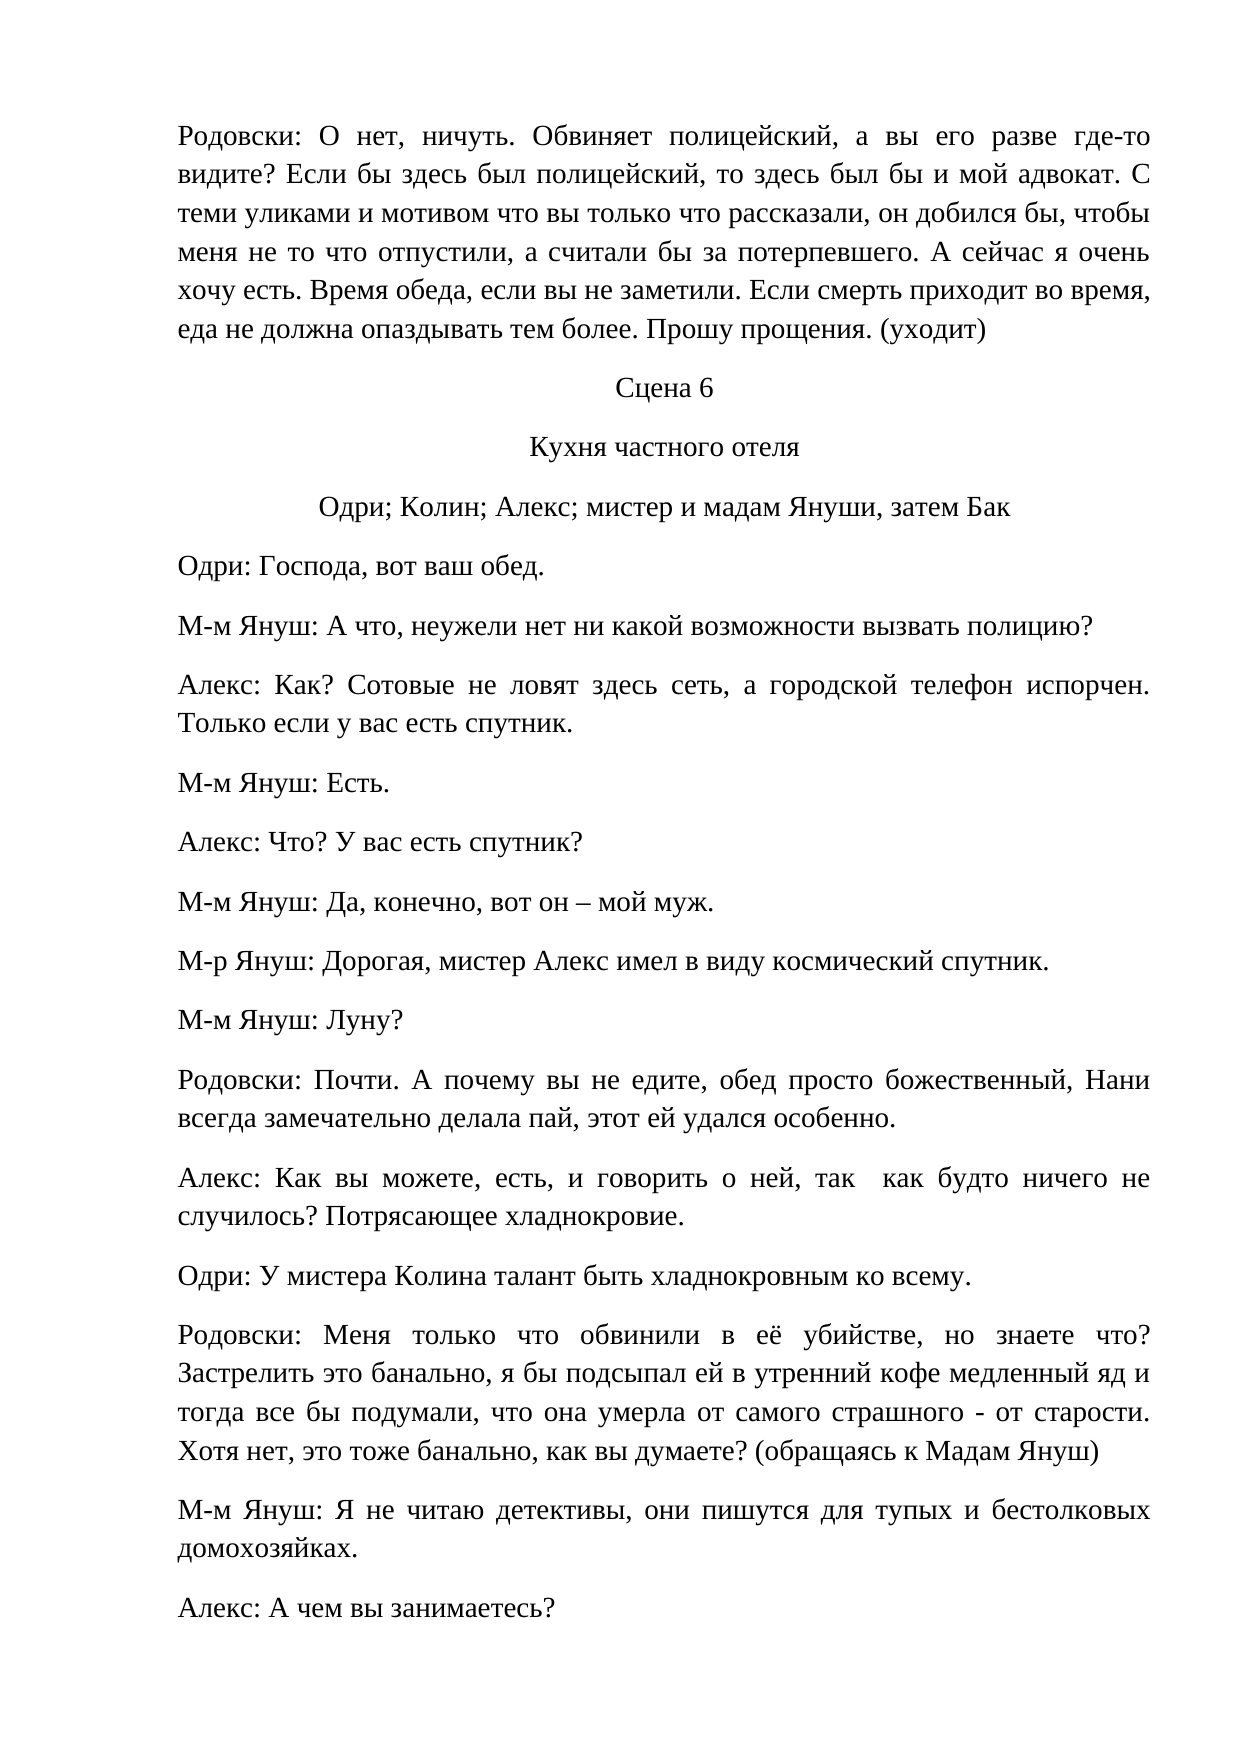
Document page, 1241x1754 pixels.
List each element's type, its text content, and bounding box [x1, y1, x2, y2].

text Родовски: Меня только что обвинили в её убийстве, но знаете что? Застрелить это банально, я бы подсыпал ей в утренний кофе медленный яд и тогда все бы подумали, что она умерла от самого страшного - от старости. Хотя нет, это тоже банально, как вы думаете? (обращаясь к Мадам Януш) [177, 1317, 1152, 1466]
text Алекс: Что? У вас есть спутник? [177, 824, 1152, 858]
text Одри: Господа, вот ваш обед. [177, 548, 1152, 582]
text Алекс: Как? Сотовые не ловят здесь сеть, а городской телефон испорчен. Только если у вас есть спутник. [177, 667, 1152, 739]
text М-м Януш: Есть. [177, 765, 1152, 798]
text М-р Януш: Дорогая, мистер Алекс имел в виду космический спутник. [177, 943, 1152, 977]
text Алекс: А чем вы занимаетесь? [177, 1590, 1152, 1623]
text Родовски: О нет, ничуть. Обвиняет полицейский, а вы его разве где-то видите? Если бы здесь был полицейский, то здесь был бы и мой адвокат. С теми уликами и мотивом что вы только что рассказали, он добился бы, чтобы меня не то что отпустили, а считали бы за потерпевшего. А сейчас я очень хочу есть. Время обеда, если вы не заметили. Если смерть приходит во время, еда не должна опаздывать тем более. Прошу прощения. (уходит) [177, 118, 1152, 344]
text Алекс: Как вы можете, есть, и говорить о ней, так как будто ничего не случилось? Потрясающее хладнокровие. [177, 1160, 1152, 1232]
text Одри: У мистера Колина талант быть хладнокровным ко всему. [177, 1258, 1152, 1291]
text М-м Януш: Я не читаю детективы, они пишутся для тупых и бестолковых домохозяйках. [177, 1492, 1152, 1564]
text М-м Януш: Луну? [177, 1002, 1152, 1036]
text Кухня частного отеля [177, 429, 1152, 463]
text М-м Януш: А что, неужели нет ни какой возможности вызвать полицию? [177, 608, 1152, 641]
text Сцена 6 [177, 370, 1152, 404]
text М-м Януш: Да, конечно, вот он – мой муж. [177, 884, 1152, 917]
text Родовски: Почти. А почему вы не едите, обед просто божественный, Нани всегда замечательно делала пай, этот ей удался особенно. [177, 1062, 1152, 1134]
text Одри; Колин; Алекс; мистер и мадам Януши, затем Бак [177, 489, 1152, 522]
